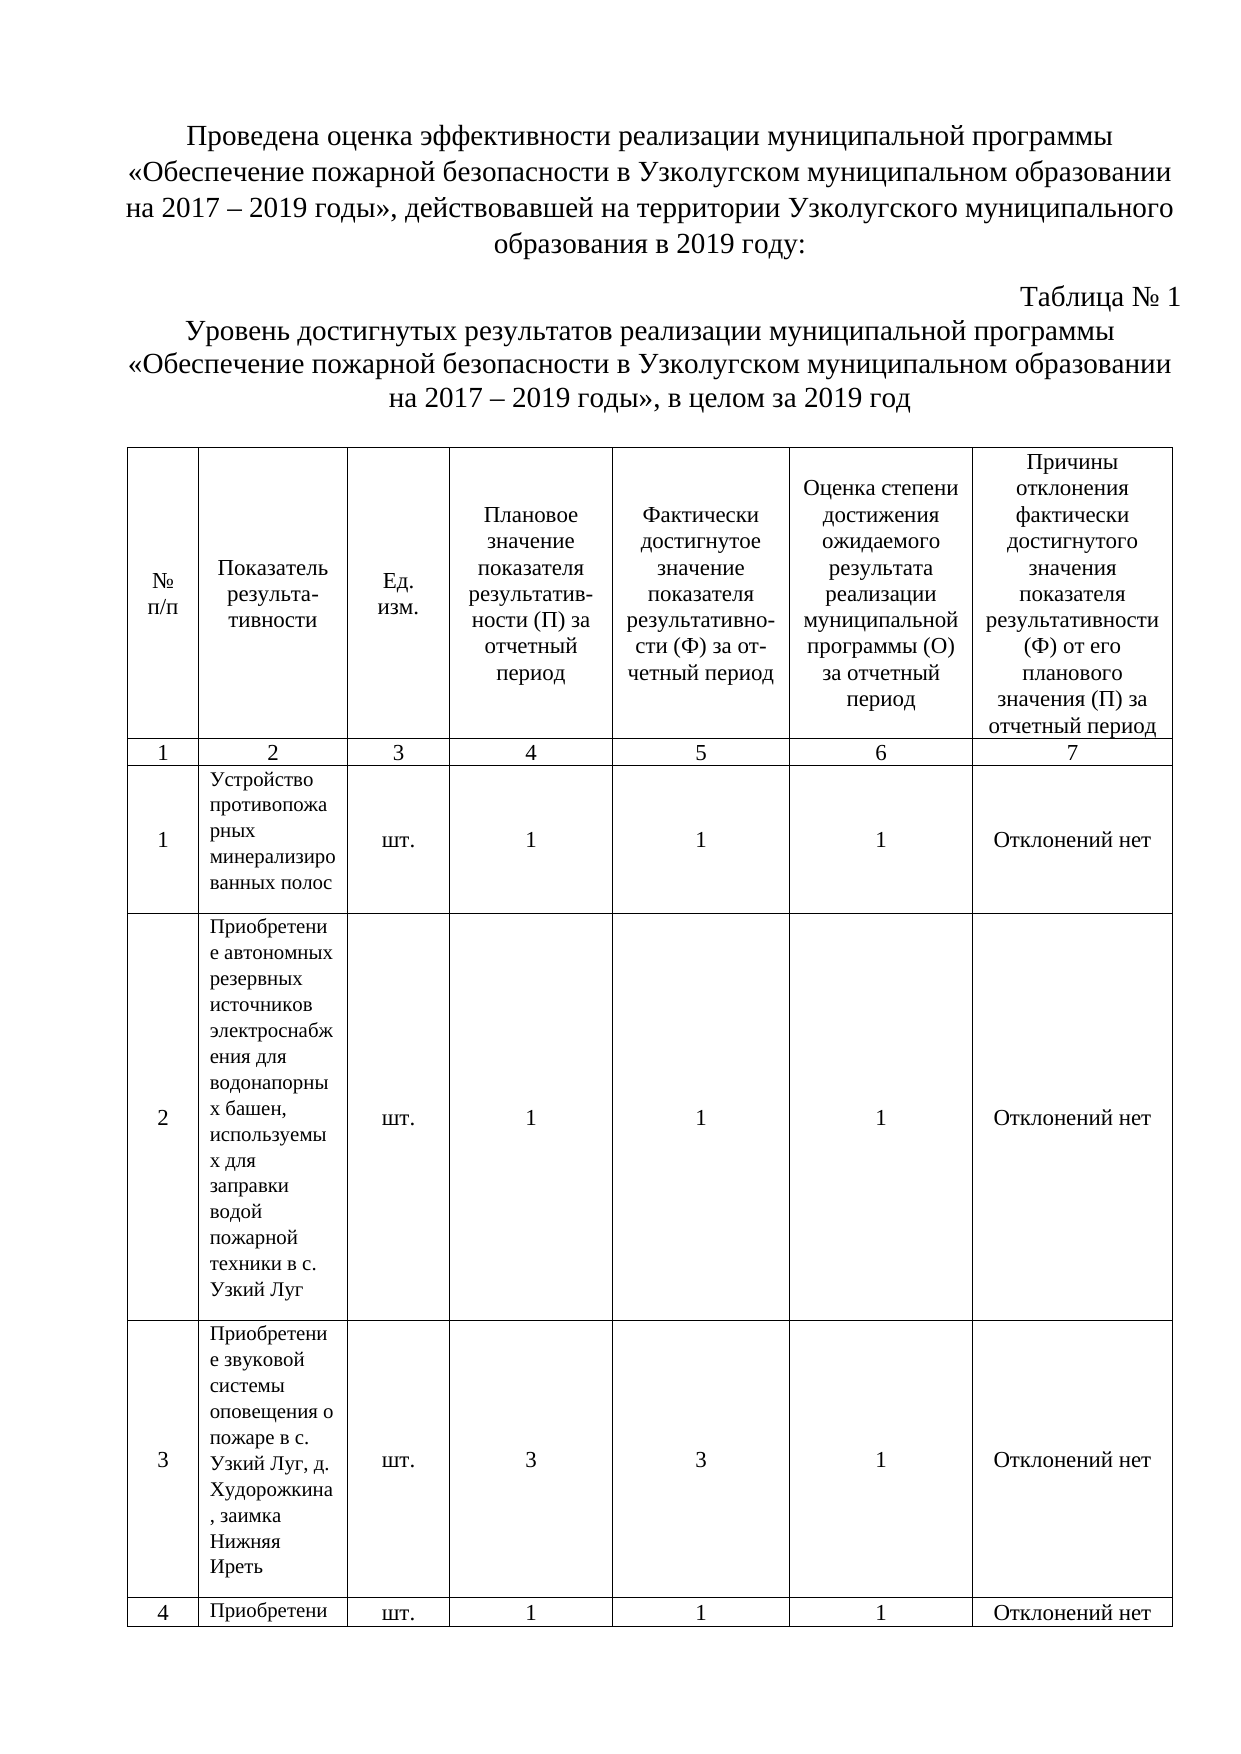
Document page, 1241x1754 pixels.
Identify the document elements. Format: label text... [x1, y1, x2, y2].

table_cell 7 [973, 739, 1172, 765]
table_cell 2 [128, 914, 198, 1320]
table_header Причины отклонения фактически достигнутого значения показателя результативности (Ф) от его планового значения (П) за отчетный период [973, 448, 1172, 738]
table_cell Приобретение мотопомпы [199, 1598, 347, 1626]
table_cell 1 [613, 914, 789, 1320]
table_cell шт. [348, 1321, 449, 1597]
table_cell Устройство противопожарных минерализированных полос [199, 766, 347, 913]
text Уровень достигнутых результатов реализации муниципальной программы «Обеспечение пожарной безопасности в Узколугском муниципальном образовании на 2017 – 2019 годы», в целом за 2019 год [118, 313, 1181, 413]
table_cell 4 [128, 1598, 198, 1626]
table_cell Приобретение звуковой системы оповещения о пожаре в с. Узкий Луг, д. Худорожкина, заимка Нижняя Иреть [199, 1321, 347, 1597]
table_cell Отклонений нет [973, 1598, 1172, 1626]
table_header № п/п [128, 448, 198, 738]
table_cell шт. [348, 1598, 449, 1626]
table_cell Отклонений нет [973, 766, 1172, 913]
table_cell 1 [450, 1598, 612, 1626]
table_cell 1 [128, 766, 198, 913]
table_cell 3 [128, 1321, 198, 1597]
table_cell 4 [450, 739, 612, 765]
table_cell шт. [348, 914, 449, 1320]
table_header Плановое значение показателя результатив-ности (П) за отчетный период [450, 448, 612, 738]
table_cell 1 [790, 766, 972, 913]
table_cell 1 [450, 914, 612, 1320]
table_cell 2 [199, 739, 347, 765]
table_cell 1 [450, 766, 612, 913]
table_cell 3 [450, 1321, 612, 1597]
text Проведена оценка эффективности реализации муниципальной программы «Обеспечение пожарной безопасности в Узколугском муниципальном образовании на 2017 – 2019 годы», действовавшей на территории Узколугского муниципального образования в 2019 году: [118, 118, 1181, 260]
text Таблица № 1 [118, 279, 1181, 313]
table_cell 3 [613, 1321, 789, 1597]
table_cell 5 [613, 739, 789, 765]
table_cell шт. [348, 766, 449, 913]
table_header Оценка степени достижения ожидаемого результата реализации муниципальной программы (О) за отчетный период [790, 448, 972, 738]
table_cell 6 [790, 739, 972, 765]
table_cell 1 [613, 1598, 789, 1626]
table_header Фактически достигнутое значение показателя результативно-сти (Ф) за отчетный период [613, 448, 789, 738]
table_cell Отклонений нет [973, 1321, 1172, 1597]
table_cell 1 [613, 766, 789, 913]
table_cell 1 [128, 739, 198, 765]
table_cell 1 [790, 1321, 972, 1597]
table_header Ед. изм. [348, 448, 449, 738]
table_cell Отклонений нет [973, 914, 1172, 1320]
table_cell 1 [790, 1598, 972, 1626]
table_cell Приобретение автономных резервных источников электроснабжения для водонапорных башен, используемых для заправки водой пожарной техники в с. Узкий Луг [199, 914, 347, 1320]
table_cell 1 [790, 914, 972, 1320]
table_header Показатель результативности [199, 448, 347, 738]
table_cell 3 [348, 739, 449, 765]
